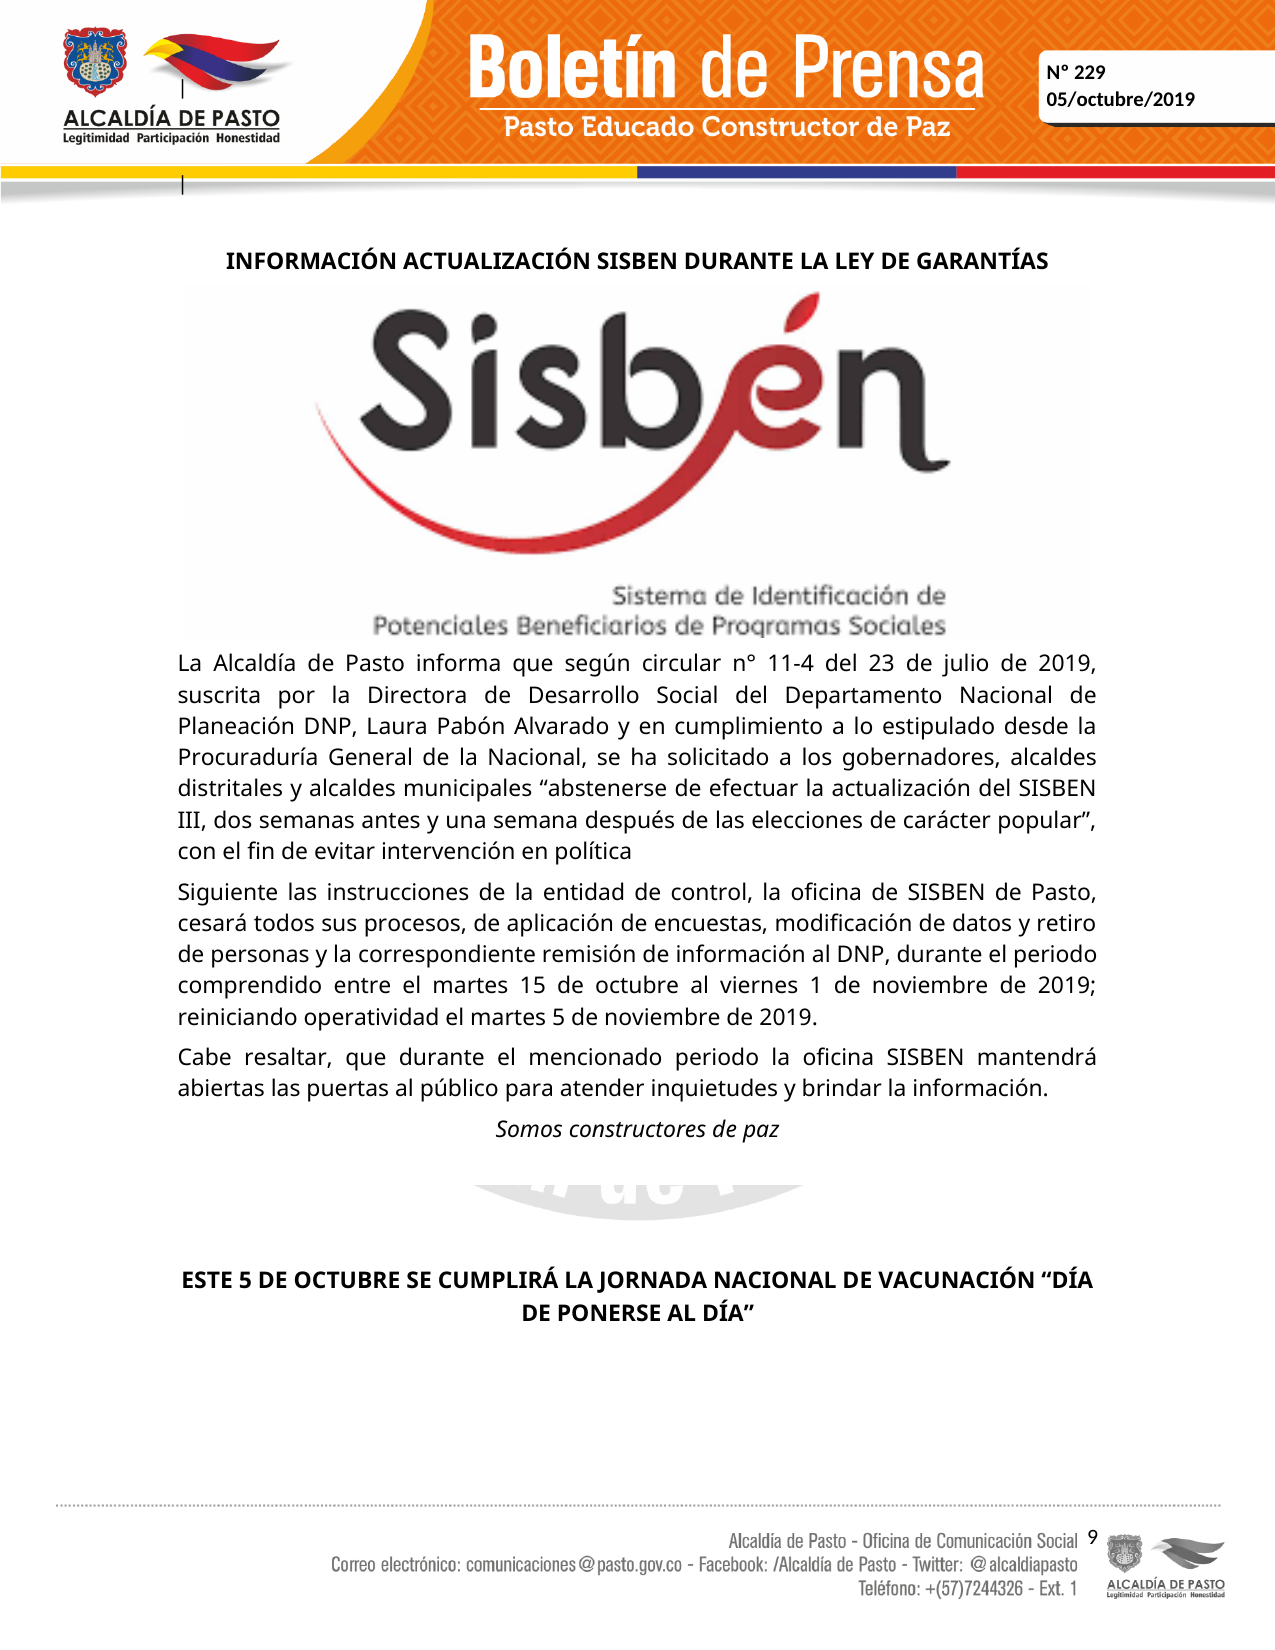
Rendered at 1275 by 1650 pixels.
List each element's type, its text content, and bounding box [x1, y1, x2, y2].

text Siguiente las instrucciones de la entidad de control, la oficina de SISBEN de Pasto, cesará todos sus procesos, de aplicación de encuestas, modificación de datos y retiro de personas y la correspondiente remisión de información al DNP, durante el periodo comprendido entre el martes 15 de octubre al viernes 1 de noviembre de 2019; reiniciando operatividad el martes 5 de noviembre de 2019. [177, 876, 1098, 1032]
text Somos constructores de paz [177, 1113, 1098, 1144]
text ESTE 5 DE OCTUBRE SE CUMPLIRÁ LA JORNADA NACIONAL DE VACUNACIÓN “DÍA DE PONERSE AL DÍA” [177, 1264, 1098, 1329]
picture [0, 0, 1275, 1645]
text La Alcaldía de Pasto informa que según circular n° 11-4 del 23 de julio de 2019, suscrita por la Directora de Desarrollo Social del Departamento Nacional de Planeación DNP, Laura Pabón Alvarado y en cumplimiento a lo estipulado desde la Procuraduría General de la Nacional, se ha solicitado a los gobernadores, alcaldes distritales y alcaldes municipales “abstenerse de efectuar la actualización del SISBEN III, dos semanas antes y una semana después de las elecciones de carácter popular”, con el fin de evitar intervención en política [177, 647, 1098, 866]
text INFORMACIÓN ACTUALIZACIÓN SISBEN DURANTE LA LEY DE GARANTÍAS [177, 245, 1098, 276]
text Cabe resaltar, que durante el mencionado periodo la oficina SISBEN mantendrá abiertas las puertas al público para atender inquietudes y brindar la información. [177, 1041, 1098, 1104]
